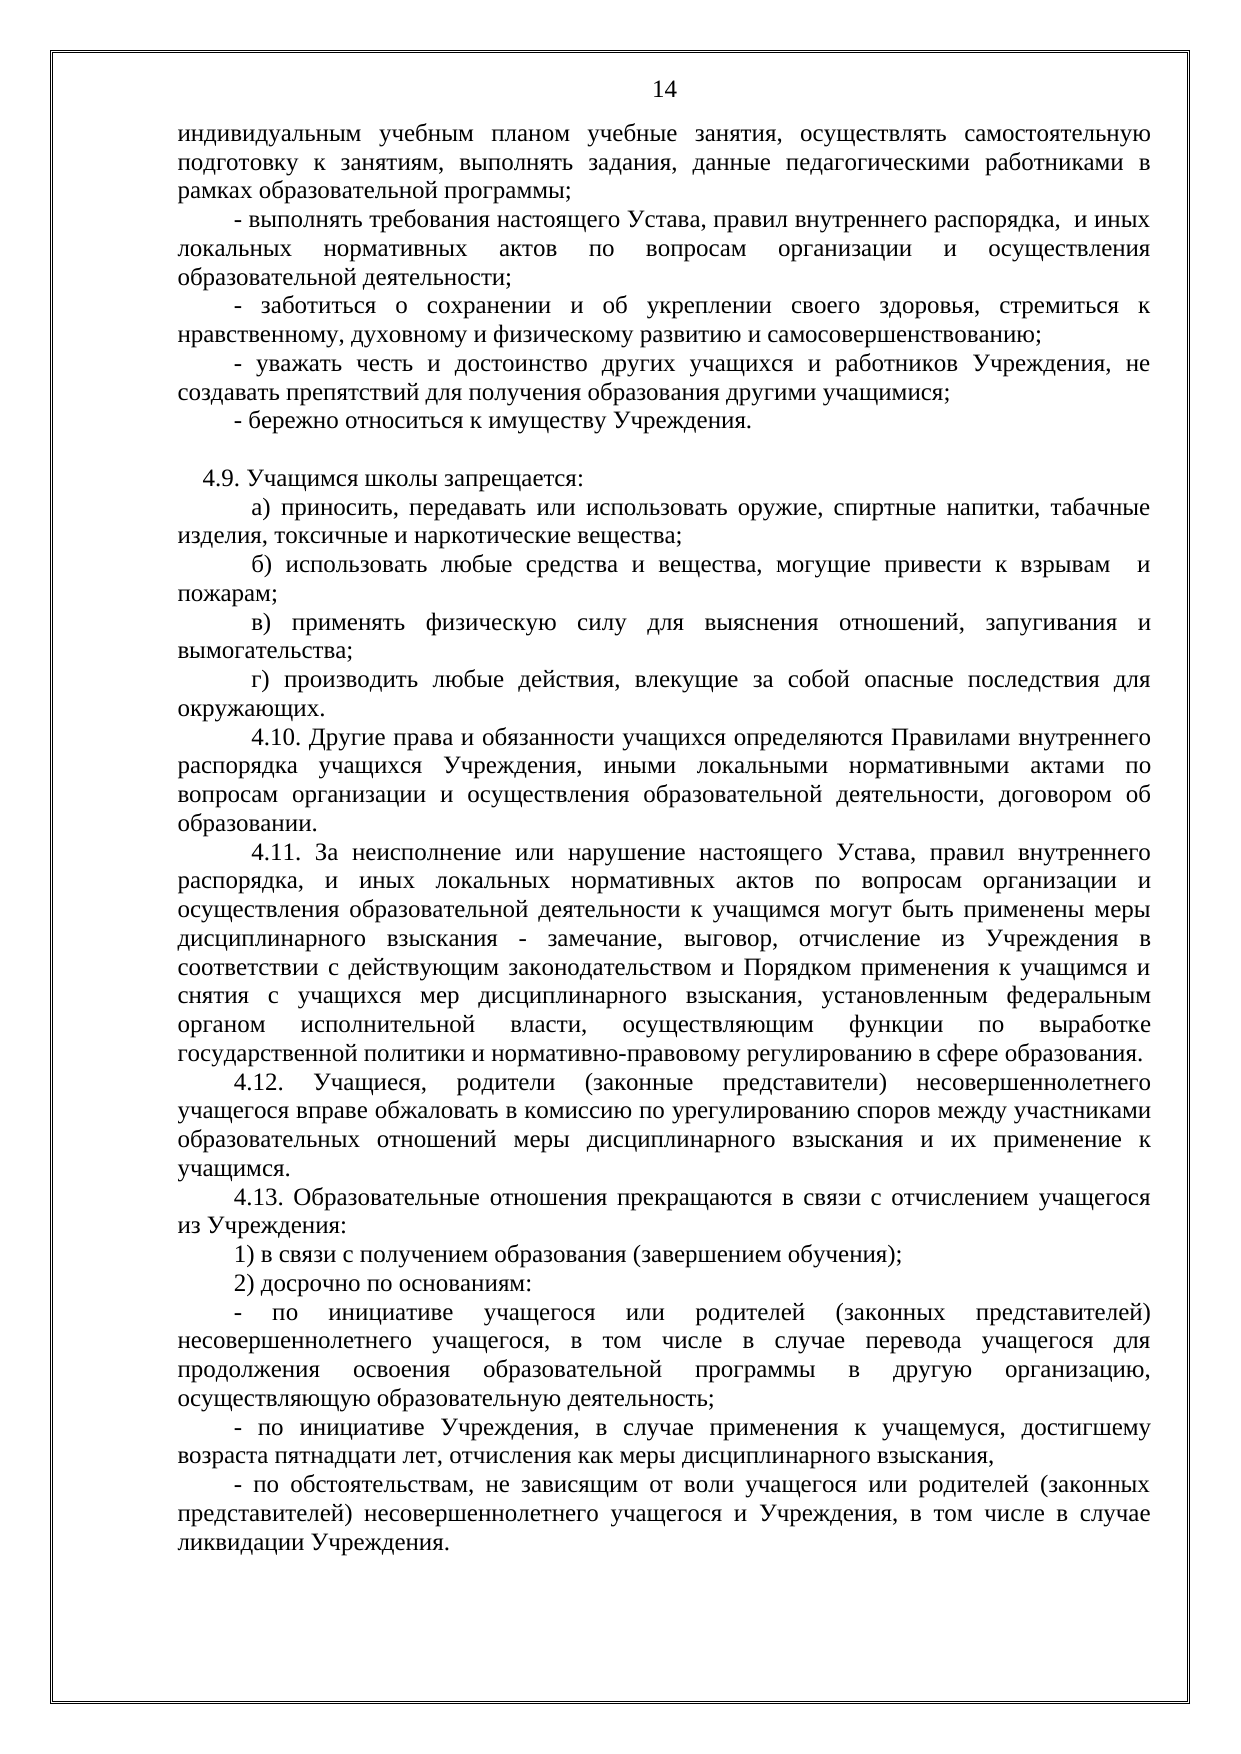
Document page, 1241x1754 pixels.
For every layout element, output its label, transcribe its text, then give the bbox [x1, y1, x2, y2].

text - выполнять требования настоящего Устава, правил внутреннего распорядка, и иных локальных нормативных актов по вопросам организации и осуществления образовательной деятельности; [177, 204, 1152, 291]
text б) использовать любые средства и вещества, могущие привести к взрывам и пожарам; [177, 549, 1152, 607]
text - бережно относиться к имуществу Учреждения. [177, 406, 1152, 434]
text - по инициативе Учреждения, в случае применения к учащемуся, достигшему возраста пятнадцати лет, отчисления как меры дисциплинарного взыскания, [177, 1412, 1152, 1469]
text - по обстоятельствам, не зависящим от воли учащегося или родителей (законных представителей) несовершеннолетнего учащегося и Учреждения, в том числе в случае ликвидации Учреждения. [177, 1469, 1152, 1556]
text - по инициативе учащегося или родителей (законных представителей) несовершеннолетнего учащегося, в том числе в случае перевода учащегося для продолжения освоения образовательной программы в другую организацию, осуществляющую образовательную деятельность; [177, 1297, 1152, 1412]
text - заботиться о сохранении и об укреплении своего здоровья, стремиться к нравственному, духовному и физическому развитию и самосовершенствованию; [177, 291, 1152, 348]
text в) применять физическую силу для выяснения отношений, запугивания и вымогательства; [177, 607, 1152, 664]
text 4.10. Другие права и обязанности учащихся определяются Правилами внутреннего распорядка учащихся Учреждения, иными локальными нормативными актами по вопросам организации и осуществления образовательной деятельности, договором об образовании. [177, 722, 1152, 837]
text 1) в связи с получением образования (завершением обучения); [177, 1239, 1152, 1268]
text 4.11. За неисполнение или нарушение настоящего Устава, правил внутреннего распорядка, и иных локальных нормативных актов по вопросам организации и осуществления образовательной деятельности к учащимся могут быть применены меры дисциплинарного взыскания - замечание, выговор, отчисление из Учреждения в соответствии с действующим законодательством и Порядком применения к учащимся и снятия с учащихся мер дисциплинарного взыскания, установленным федеральным органом исполнительной власти, осуществляющим функции по выработке государственной политики и нормативно-правовому регулированию в сфере образования. [177, 837, 1152, 1067]
text 2) досрочно по основаниям: [177, 1268, 1152, 1297]
text 4.9. Учащимся школы запрещается: [177, 463, 1152, 492]
text 4.13. Образовательные отношения прекращаются в связи с отчислением учащегося из Учреждения: [177, 1182, 1152, 1239]
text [177, 118, 1152, 204]
text 4.12. Учащиеся, родители (законные представители) несовершеннолетнего учащегося вправе обжаловать в комиссию по урегулированию споров между участниками образовательных отношений меры дисциплинарного взыскания и их применение к учащимся. [177, 1067, 1152, 1182]
text а) приносить, передавать или использовать оружие, спиртные напитки, табачные изделия, токсичные и наркотические вещества; [177, 492, 1152, 549]
text г) производить любые действия, влекущие за собой опасные последствия для окружающих. [177, 664, 1152, 722]
text - уважать честь и достоинство других учащихся и работников Учреждения, не создавать препятствий для получения образования другими учащимися; [177, 348, 1152, 406]
